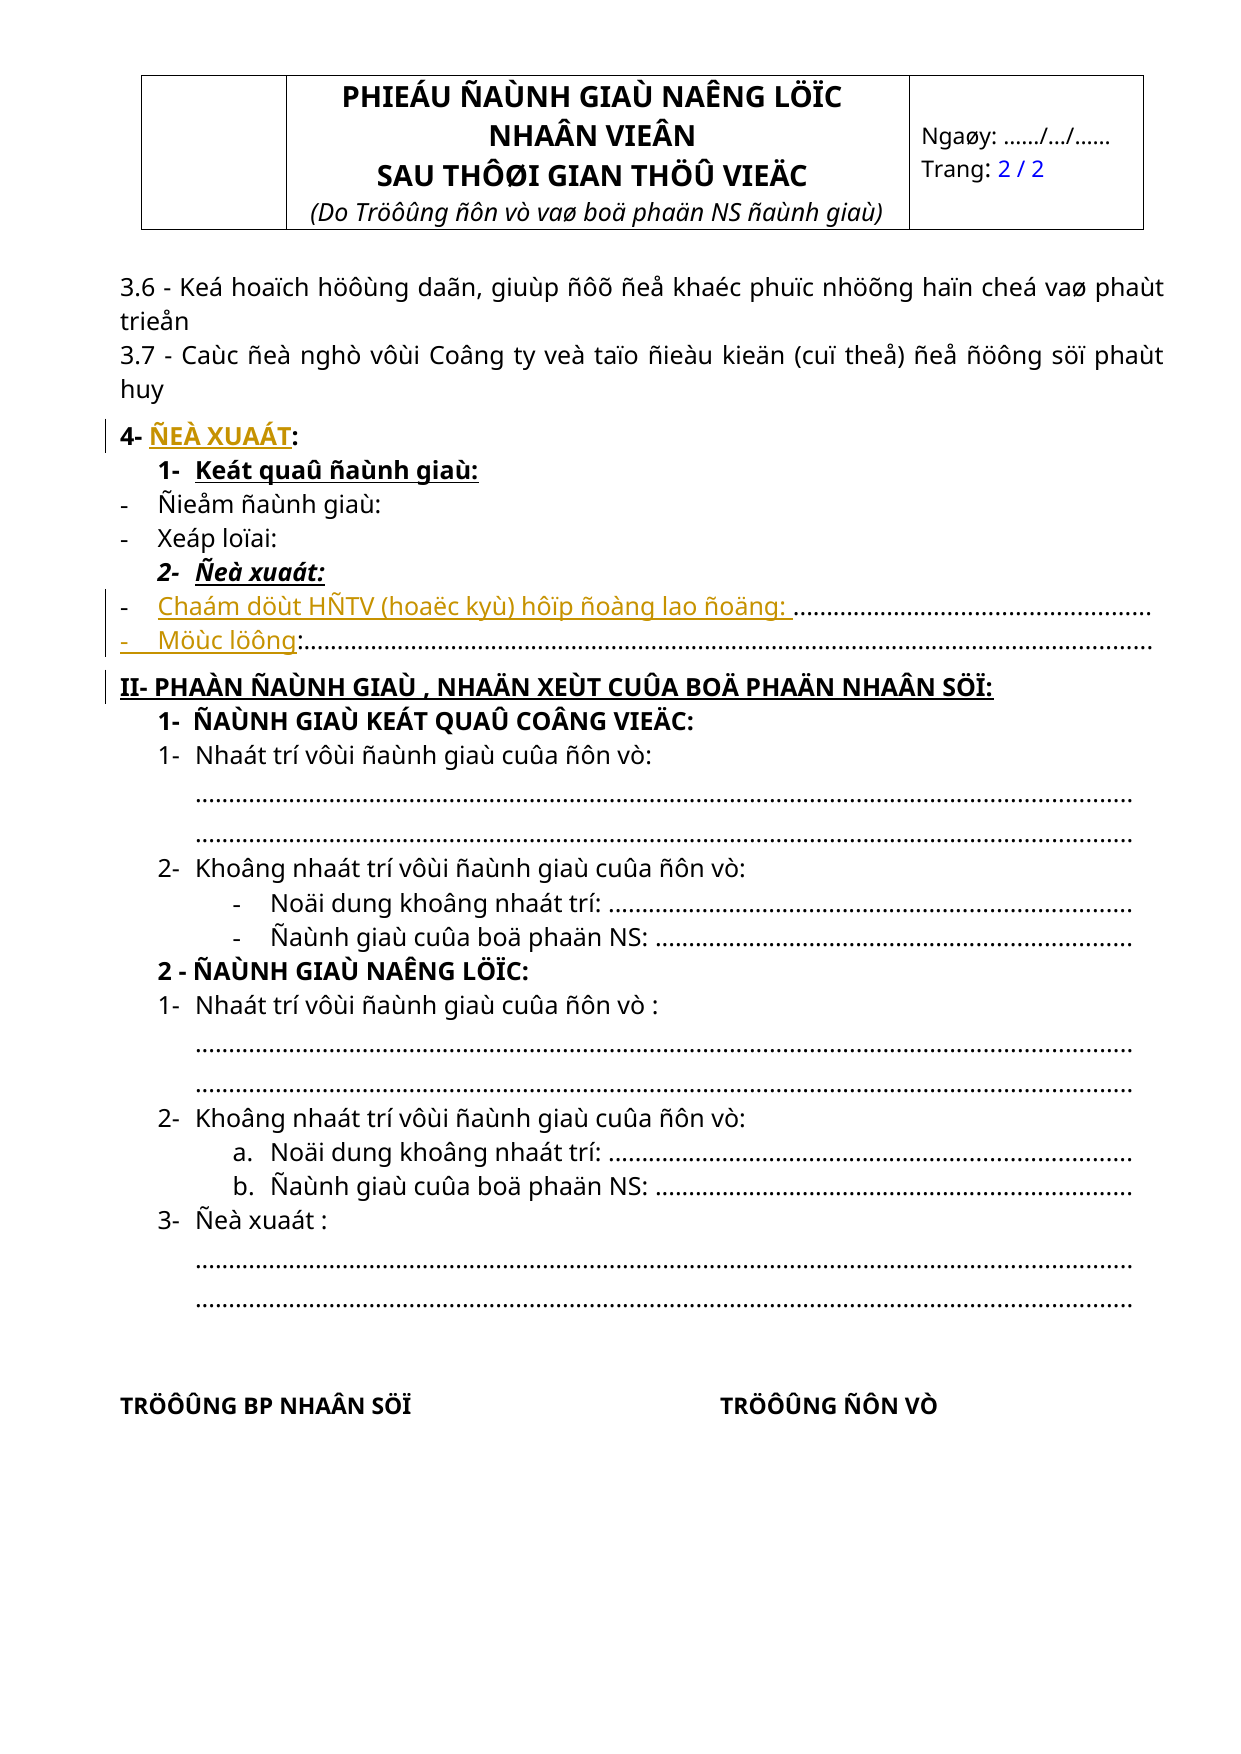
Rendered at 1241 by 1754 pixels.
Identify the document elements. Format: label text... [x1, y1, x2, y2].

list Khoâng nhaát trí vôùi ñaùnh giaù cuûa ñôn vò: [157, 1101, 1165, 1135]
list Nhaát trí vôùi ñaùnh giaù cuûa ñôn vò: [157, 738, 1165, 772]
list Noäi dung khoâng nhaát trí: [232, 1135, 1165, 1169]
text 1- ÑAÙNH GIAÙ KEÁT QUAÛ COÂNG VIEÄC: [157, 704, 1165, 738]
list Noäi dung khoâng nhaát trí: [232, 885, 1165, 919]
list Ñeà xuaát : [157, 1203, 1165, 1237]
text 2 - ÑAÙNH GIAÙ NAÊNG LÖÏC: [157, 953, 1165, 987]
text 3.7 - Caùc ñeà nghò vôùi Coâng ty veà taïo ñieàu kieän (cuï theå) ñeå ñöông söï phaùt huy [120, 338, 1165, 406]
text 3.6 - Keá hoaïch höôùng daãn, giuùp ñôõ ñeå khaéc phuïc nhöõng haïn cheá vaø phaùt trieån [120, 270, 1165, 338]
list Nhaát trí vôùi ñaùnh giaù cuûa ñôn vò : [157, 987, 1165, 1021]
list Keát quaû ñaùnh giaù: [157, 453, 1165, 487]
subtitle 4- : [120, 419, 1165, 453]
list Ñeà xuaát: [157, 555, 1165, 589]
list Ñaùnh giaù cuûa boä phaän NS: [232, 919, 1165, 953]
list : [120, 623, 1165, 657]
text TRÖÔÛNG BP NHAÂN SÖÏ TRÖÔÛNG ÑÔN VÒ [120, 1390, 1165, 1421]
list Ñieåm ñaùnh giaù: [120, 487, 1165, 521]
text II- PHAÀN ÑAÙNH GIAÙ , NHAÄN XEÙT CUÛA BOÄ PHAÄN NHAÂN SÖÏ: [120, 669, 1165, 704]
list Ñaùnh giaù cuûa boä phaän NS: [232, 1169, 1165, 1203]
list Xeáp loïai: [120, 521, 1165, 555]
list Khoâng nhaát trí vôùi ñaùnh giaù cuûa ñôn vò: [157, 851, 1165, 885]
